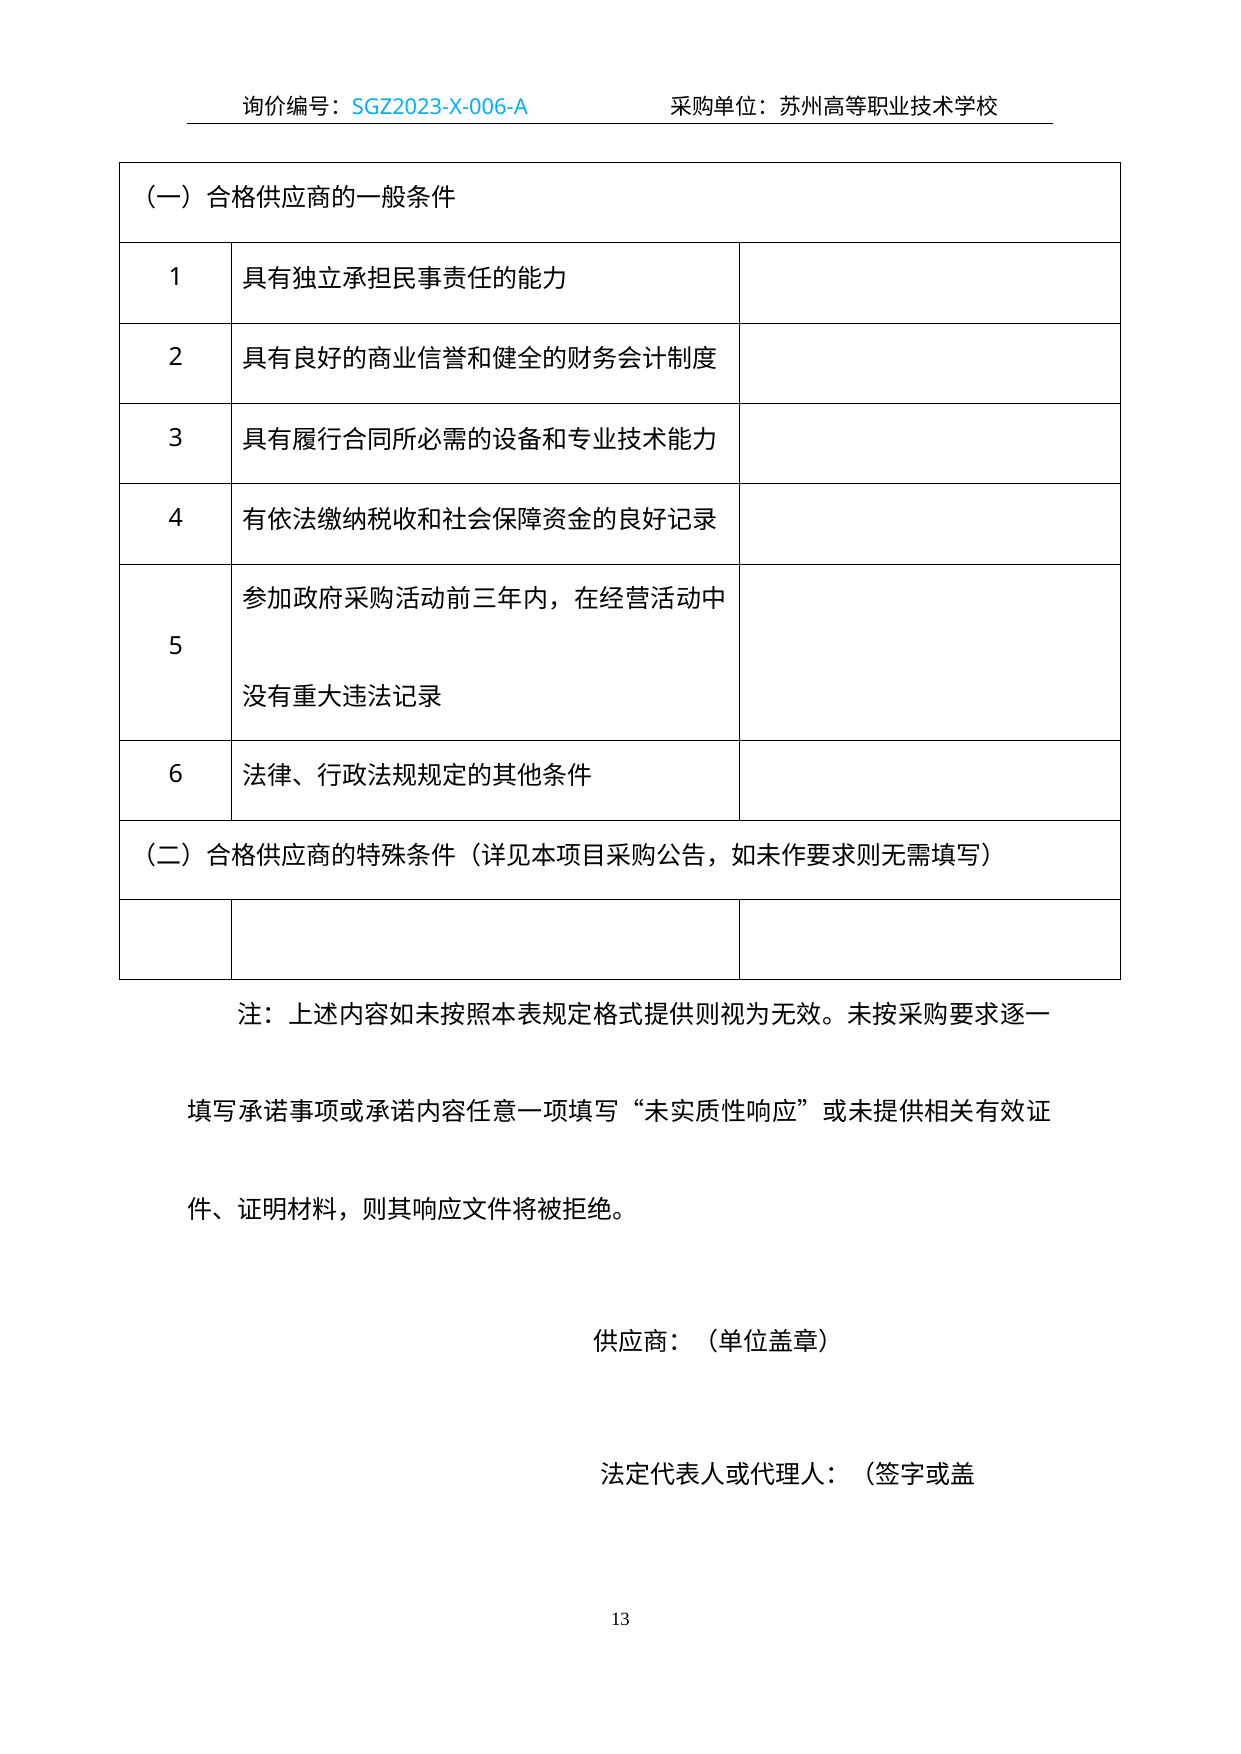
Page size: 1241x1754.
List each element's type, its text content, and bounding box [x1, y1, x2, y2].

table_cell 具有履行合同所必需的设备和专业技术能力 [232, 404, 739, 483]
table_cell 2 [120, 324, 231, 403]
table_cell [740, 565, 1120, 739]
table_cell 具有独立承担民事责任的能力 [232, 243, 739, 323]
table_cell [740, 484, 1120, 563]
table_cell 1 [120, 243, 231, 323]
table_cell 6 [120, 741, 231, 820]
table_cell [740, 741, 1120, 820]
table_cell [740, 404, 1120, 483]
table_cell 具有良好的商业信誉和健全的财务会计制度 [232, 324, 739, 403]
text 注：上述内容如未按照本表规定格式提供则视为无效。未按采购要求逐一填写承诺事项或承诺内容任意一项填写“未实质性响应”或未提供相关有效证件、证明材料，则其响应文件将被拒绝。 [187, 980, 1053, 1240]
table_cell [232, 900, 739, 979]
table_cell 参加政府采购活动前三年内，在经营活动中没有重大违法记录 [232, 565, 739, 739]
table_cell 4 [120, 484, 231, 563]
table_cell [740, 324, 1120, 403]
table_cell （一）合格供应商的一般条件 [120, 163, 1120, 242]
table_cell （二）合格供应商的特殊条件（详见本项目采购公告，如未作要求则无需填写） [120, 821, 1120, 898]
table_cell [740, 243, 1120, 323]
table_cell [120, 900, 231, 979]
table_cell 3 [120, 404, 231, 483]
text 供应商：（单位盖章） [187, 1307, 1009, 1372]
table_cell 有依法缴纳税收和社会保障资金的良好记录 [232, 484, 739, 563]
text 法定代表人或代理人：（签字或盖章） [187, 1440, 1009, 1505]
table_cell [740, 900, 1120, 979]
table_cell 5 [120, 565, 231, 739]
table_cell 法律、行政法规规定的其他条件 [232, 741, 739, 820]
